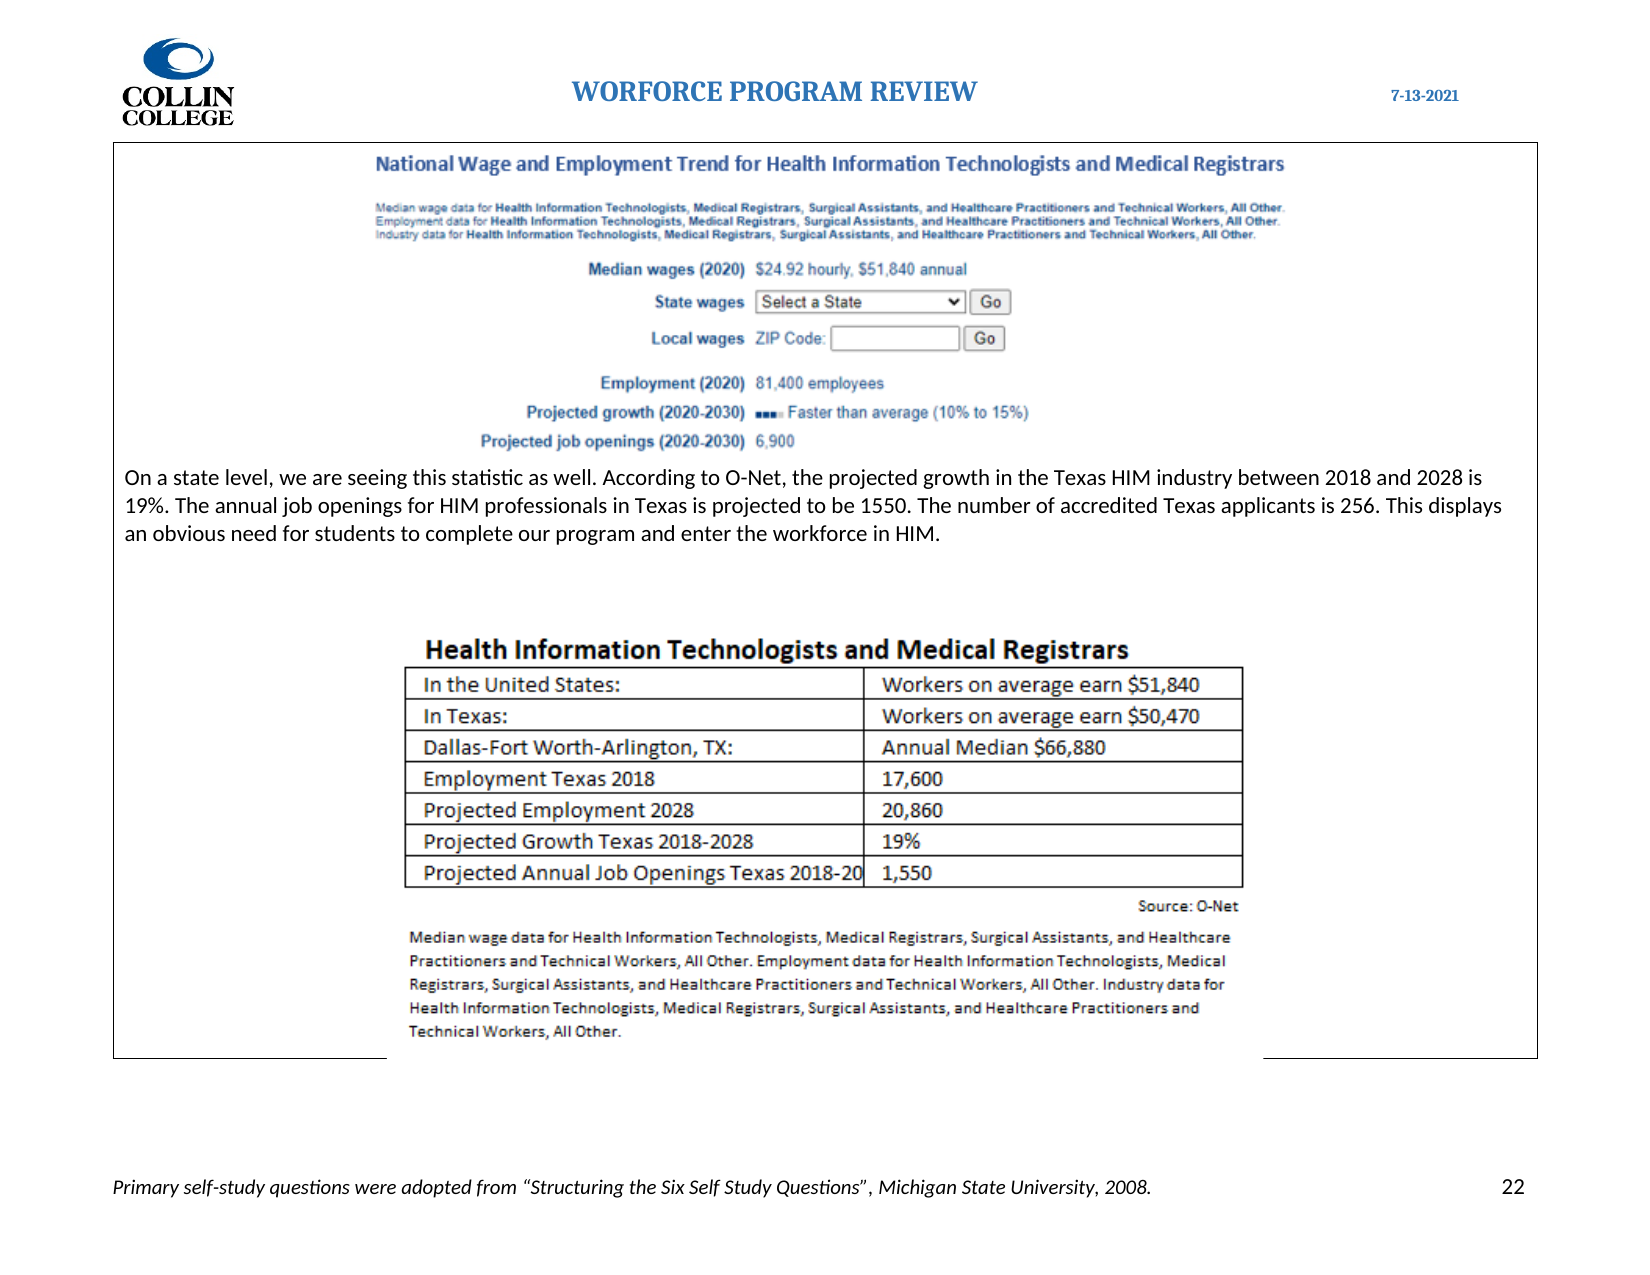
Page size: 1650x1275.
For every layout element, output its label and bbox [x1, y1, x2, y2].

picture [360, 143, 1290, 464]
picture [120, 34, 236, 128]
picture [386, 631, 1264, 1059]
